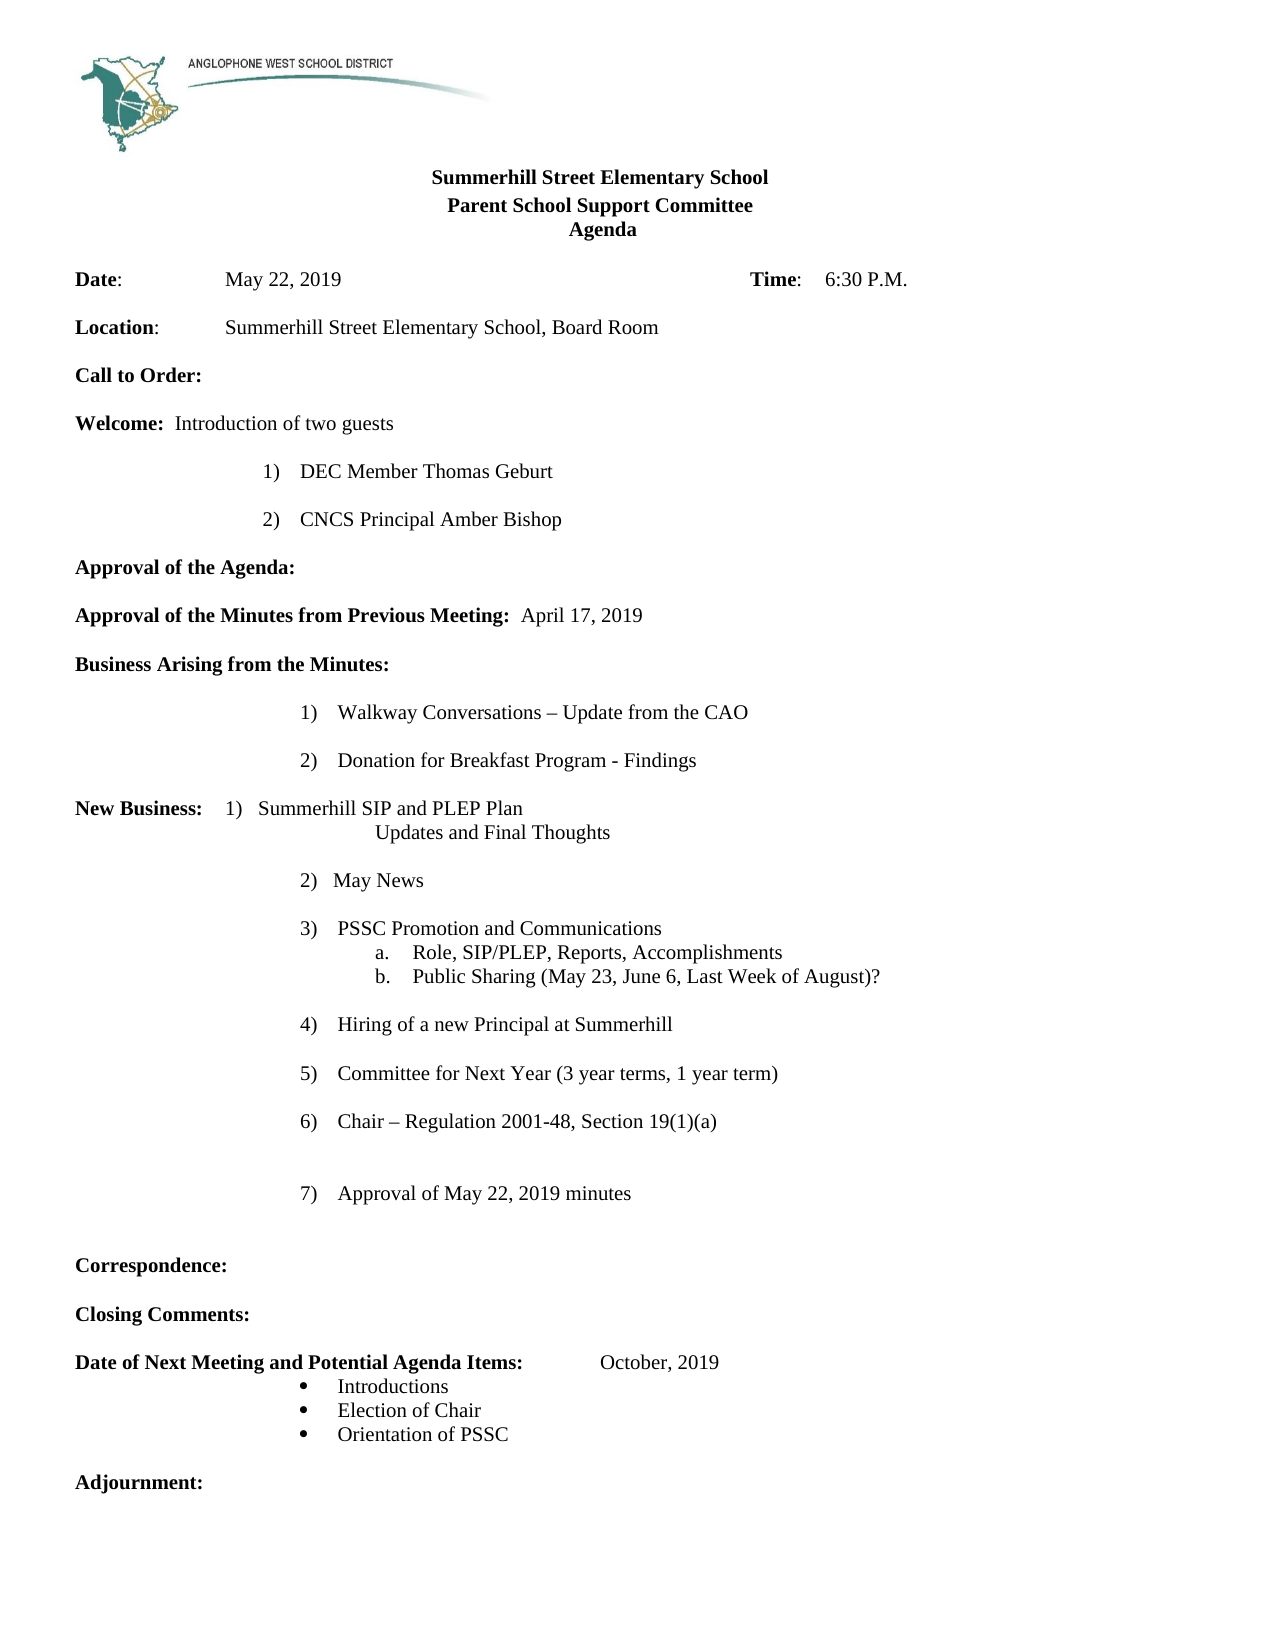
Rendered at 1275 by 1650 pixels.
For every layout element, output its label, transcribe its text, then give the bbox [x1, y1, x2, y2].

text Welcome: Introduction of two guests [75, 411, 1125, 435]
text Summerhill Street Elementary School [75, 165, 1125, 189]
list Chair – Regulation 2001-48, Section 19(1)(a) [300, 1109, 1125, 1133]
text Business Arising from the Minutes: [75, 651, 1125, 676]
list Role, SIP/PLEP, Reports, Accomplishments [375, 940, 1125, 964]
list Public Sharing (May 23, June 6, Last Week of August)? [375, 964, 1125, 988]
list PSSC Promotion and Communications [300, 916, 1125, 940]
text 2) May News [225, 868, 1125, 892]
text Approval of the Agenda: [75, 555, 1125, 579]
list Election of Chair [300, 1398, 1125, 1422]
text Updates and Final Thoughts [75, 820, 1125, 844]
list Committee for Next Year (3 year terms, 1 year term) [300, 1061, 1125, 1084]
text Correspondence: [75, 1253, 1125, 1277]
text Agenda [75, 217, 1125, 241]
text New Business: 1) Summerhill SIP and PLEP Plan [75, 796, 1125, 820]
list Walkway Conversations – Update from the CAO [300, 699, 1125, 724]
text Adjournment: [75, 1470, 1125, 1494]
text Closing Comments: [75, 1301, 1125, 1326]
list Orientation of PSSC [300, 1422, 1125, 1446]
list DEC Member Thomas Geburt [262, 459, 1125, 483]
text Date: May 22, 2019 Time: 6:30 P.M. [75, 266, 1125, 291]
list Introductions [300, 1374, 1125, 1398]
text Parent School Support Committee [75, 193, 1125, 217]
text Approval of the Minutes from Previous Meeting: April 17, 2019 [75, 603, 1125, 627]
text Location: Summerhill Street Elementary School, Board Room [75, 314, 1125, 339]
list Donation for Breakfast Program - Findings [300, 748, 1125, 772]
list Approval of May 22, 2019 minutes [300, 1181, 1125, 1205]
picture [75, 45, 502, 162]
list CNCS Principal Amber Bishop [262, 507, 1125, 531]
text Date of Next Meeting and Potential Agenda Items: October, 2019 [75, 1349, 1125, 1374]
list Hiring of a new Principal at Summerhill [300, 1012, 1125, 1036]
text Call to Order: [75, 363, 1125, 387]
